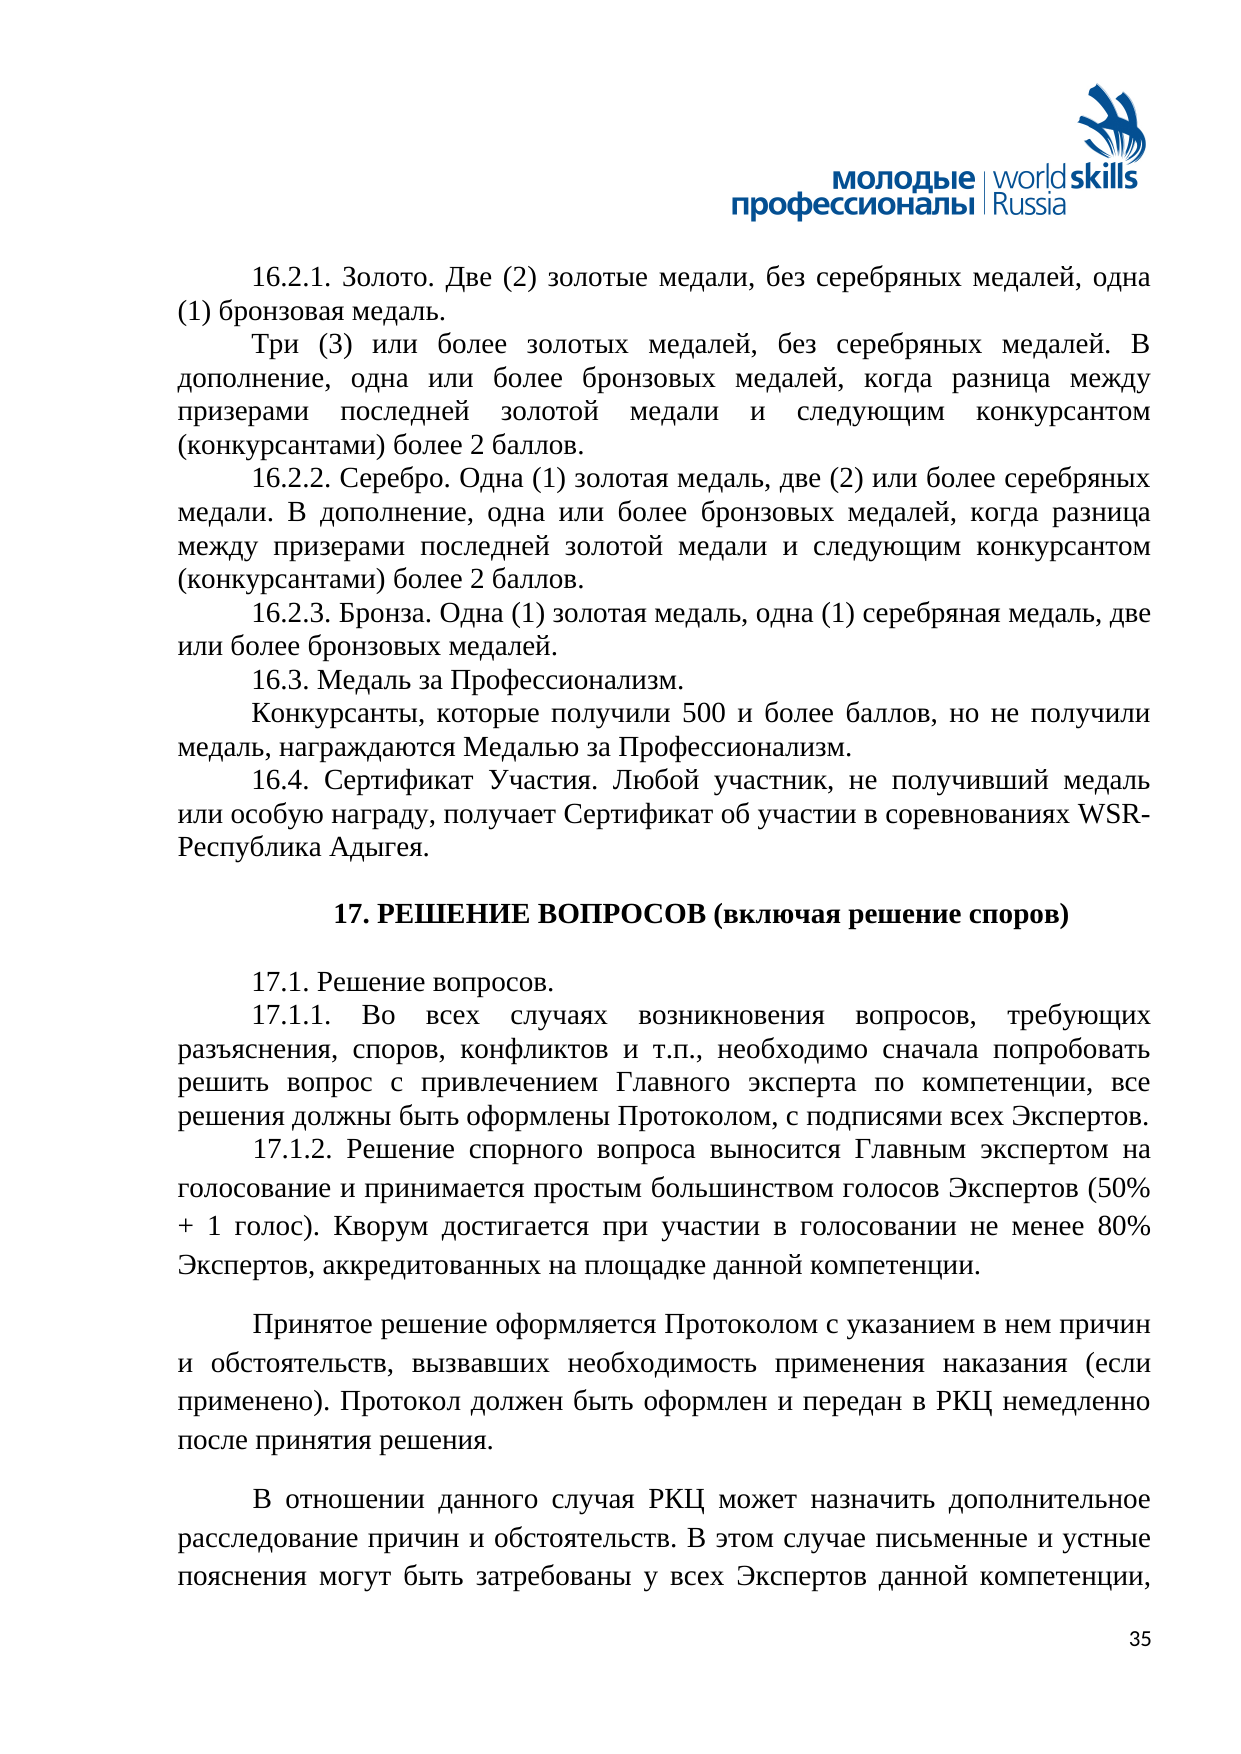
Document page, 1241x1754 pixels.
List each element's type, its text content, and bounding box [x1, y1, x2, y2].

picture [726, 73, 1152, 232]
text 16.2.2. Серебро. Одна (1) золотая медаль, две (2) или более серебряных медали. В дополнение, одна или более бронзовых медалей, когда разница между призерами последней золотой медали и следующим конкурсантом (конкурсантами) более 2 баллов. [177, 461, 1152, 595]
text 17.1. Решение вопросов. [177, 964, 1152, 997]
text 17.1.2. Решение спорного вопроса выносится Главным экспертом на голосование и принимается простым большинством голосов Экспертов (50% + 1 голос). Кворум достигается при участии в голосовании не менее 80% Экспертов, аккредитованных на площадке данной компетенции. [177, 1131, 1152, 1281]
text 16.2.3. Бронза. Одна (1) золотая медаль, одна (1) серебряная медаль, две или более бронзовых медалей. [177, 595, 1152, 662]
text 17.1.1. Во всех случаях возникновения вопросов, требующих разъяснения, споров, конфликтов и т.п., необходимо сначала попробовать решить вопрос с привлечением Главного эксперта по компетенции, все решения должны быть оформлены Протоколом, с подписями всех Экспертов. [177, 997, 1152, 1131]
text Конкурсанты, которые получили 500 и более баллов, но не получили медаль, награждаются Медалью за Профессионализм. [177, 695, 1152, 762]
text 17. РЕШЕНИЕ ВОПРОСОВ (включая решение споров) [177, 897, 1152, 930]
text 16.4. Сертификат Участия. Любой участник, не получивший медаль или особую награду, получает Сертификат об участии в соревнованиях WSR- Республика Адыгея. [177, 762, 1152, 863]
text 16.3. Медаль за Профессионализм. [177, 662, 1152, 695]
text Три (3) или более золотых медалей, без серебряных медалей. В дополнение, одна или более бронзовых медалей, когда разница между призерами последней золотой медали и следующим конкурсантом (конкурсантами) более 2 баллов. [177, 326, 1152, 461]
text Принятое решение оформляется Протоколом с указанием в нем причин и обстоятельств, вызвавших необходимость применения наказания (если применено). Протокол должен быть оформлен и передан в РКЦ немедленно после принятия решения. [177, 1306, 1152, 1456]
text 16.2.1. Золото. Две (2) золотые медали, без серебряных медалей, одна (1) бронзовая медаль. [177, 259, 1152, 326]
